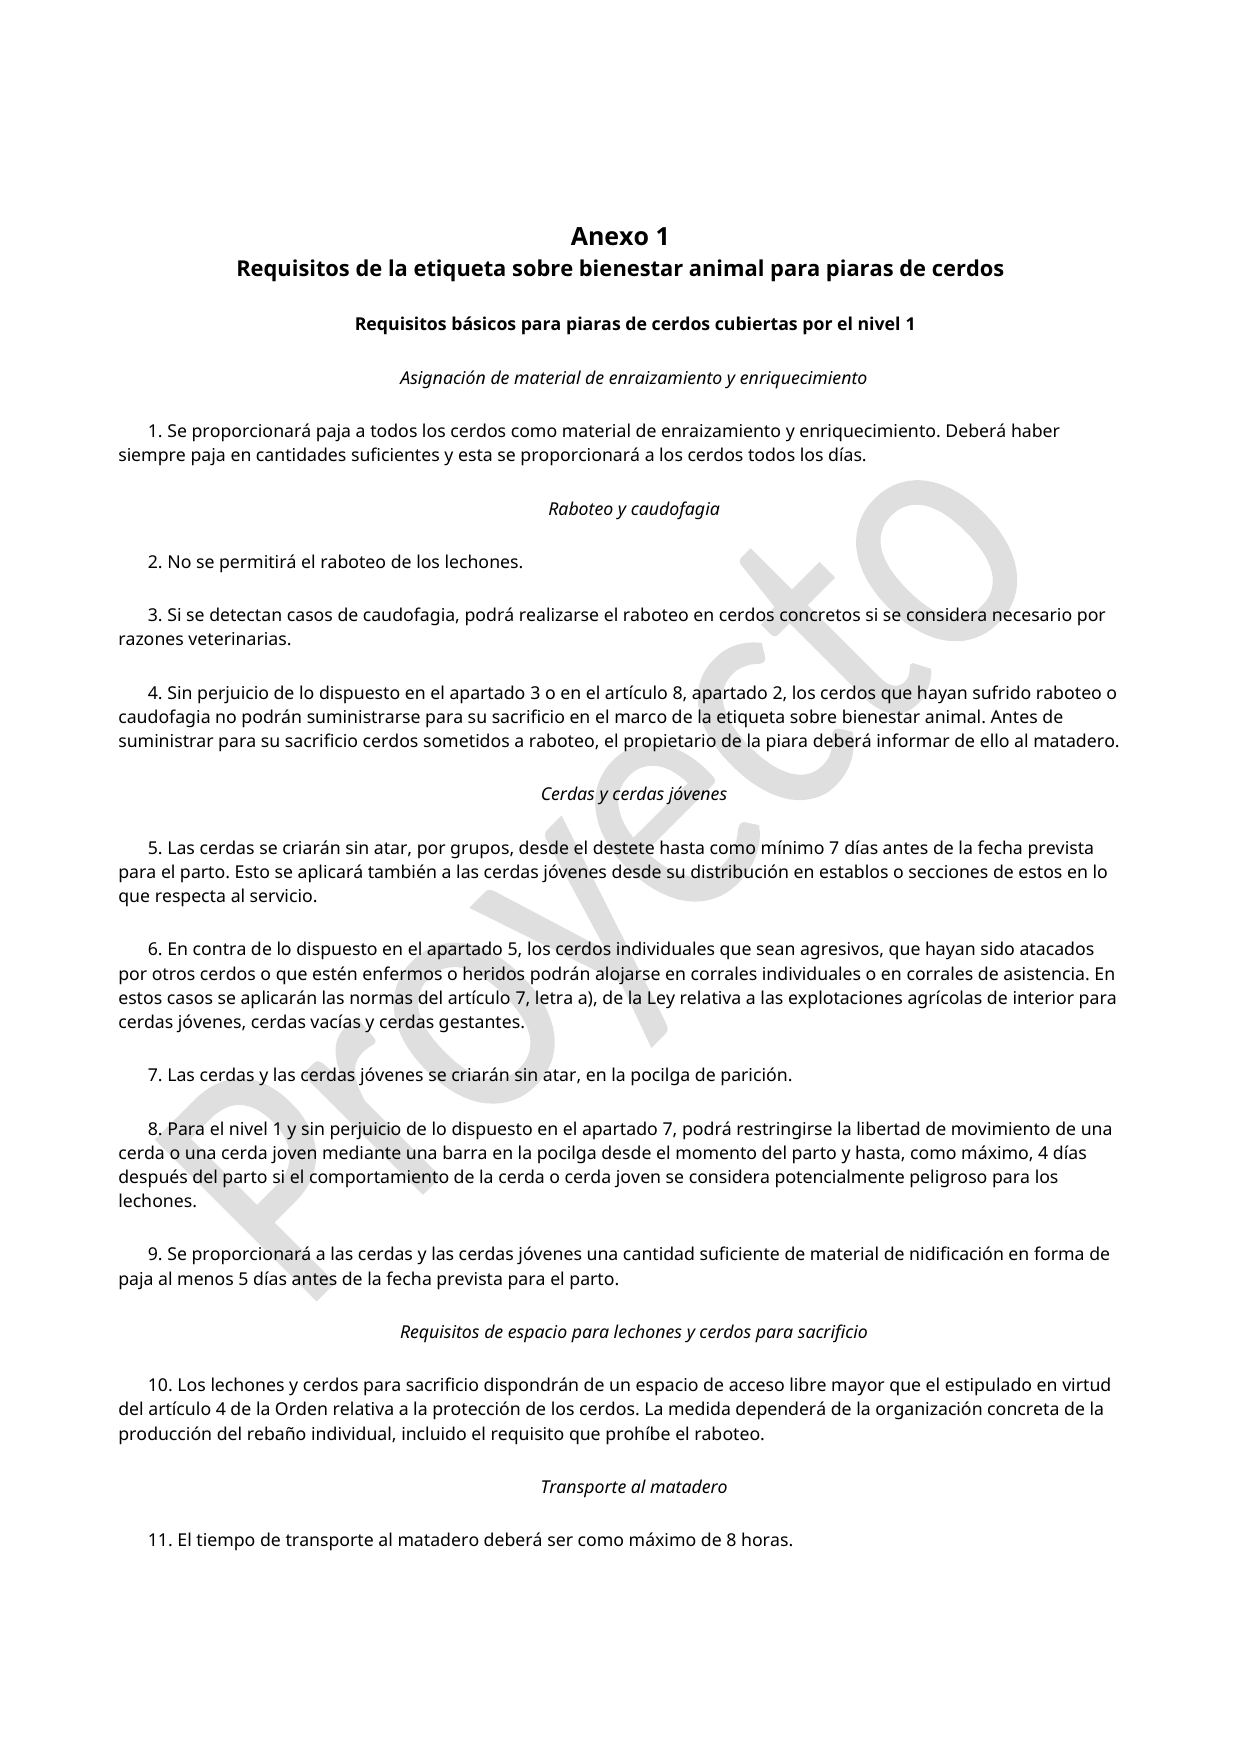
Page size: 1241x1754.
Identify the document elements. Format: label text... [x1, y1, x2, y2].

text 11. El tiempo de transporte al matadero deberá ser como máximo de 8 horas. [118, 1528, 1122, 1552]
text Cerdas y cerdas jóvenes [118, 782, 1122, 806]
text 5. Las cerdas se criarán sin atar, por grupos, desde el destete hasta como mínimo 7 días antes de la fecha prevista para el parto. Esto se aplicará también a las cerdas jóvenes desde su distribución en establos o secciones de estos en lo que respecta al servicio. [118, 835, 1122, 908]
text 6. En contra de lo dispuesto en el apartado 5, los cerdos individuales que sean agresivos, que hayan sido atacados por otros cerdos o que estén enfermos o heridos podrán alojarse en corrales individuales o en corrales de asistencia. En estos casos se aplicarán las normas del artículo 7, letra a), de la Ley relativa a las explotaciones agrícolas de interior para cerdas jóvenes, cerdas vacías y cerdas gestantes. [118, 937, 1122, 1033]
text 10. Los lechones y cerdos para sacrificio dispondrán de un espacio de acceso libre mayor que el estipulado en virtud del artículo 4 de la Orden relativa a la protección de los cerdos. La medida dependerá de la organización concreta de la producción del rebaño individual, incluido el requisito que prohíbe el raboteo. [118, 1373, 1122, 1445]
text Transporte al matadero [118, 1474, 1122, 1498]
text Raboteo y caudofagia [118, 496, 1122, 520]
text 1. Se proporcionará paja a todos los cerdos como material de enraizamiento y enriquecimiento. Deberá haber siempre paja en cantidades suficientes y esta se proporcionará a los cerdos todos los días. [118, 418, 1122, 467]
text 2. No se permitirá el raboteo de los lechones. [118, 549, 1122, 573]
text 3. Si se detectan casos de caudofagia, podrá realizarse el raboteo en cerdos concretos si se considera necesario por razones veterinarias. [118, 603, 1122, 651]
text Requisitos de espacio para lechones y cerdos para sacrificio [118, 1319, 1122, 1343]
text 7. Las cerdas y las cerdas jóvenes se criarán sin atar, en la pocilga de parición. [118, 1063, 1122, 1087]
text 9. Se proporcionará a las cerdas y las cerdas jóvenes una cantidad suficiente de material de nidificación en forma de paja al menos 5 días antes de la fecha prevista para el parto. [118, 1242, 1122, 1290]
text 4. Sin perjuicio de lo dispuesto en el apartado 3 o en el artículo 8, apartado 2, los cerdos que hayan sufrido raboteo o caudofagia no podrán suministrarse para su sacrificio en el marco de la etiqueta sobre bienestar animal. Antes de suministrar para su sacrificio cerdos sometidos a raboteo, el propietario de la piara deberá informar de ello al matadero. [118, 680, 1122, 753]
text Requisitos básicos para piaras de cerdos cubiertas por el nivel 1 [118, 312, 1122, 336]
text 8. Para el nivel 1 y sin perjuicio de lo dispuesto en el apartado 7, podrá restringirse la libertad de movimiento de una cerda o una cerda joven mediante una barra en la pocilga desde el momento del parto y hasta, como máximo, 4 días después del parto si el comportamiento de la cerda o cerda joven se considera potencialmente peligroso para los lechones. [118, 1116, 1122, 1213]
subtitle Anexo 1 Requisitos de la etiqueta sobre bienestar animal para piaras de cerdos [118, 219, 1122, 283]
text Asignación de material de enraizamiento y enriquecimiento [118, 365, 1122, 389]
